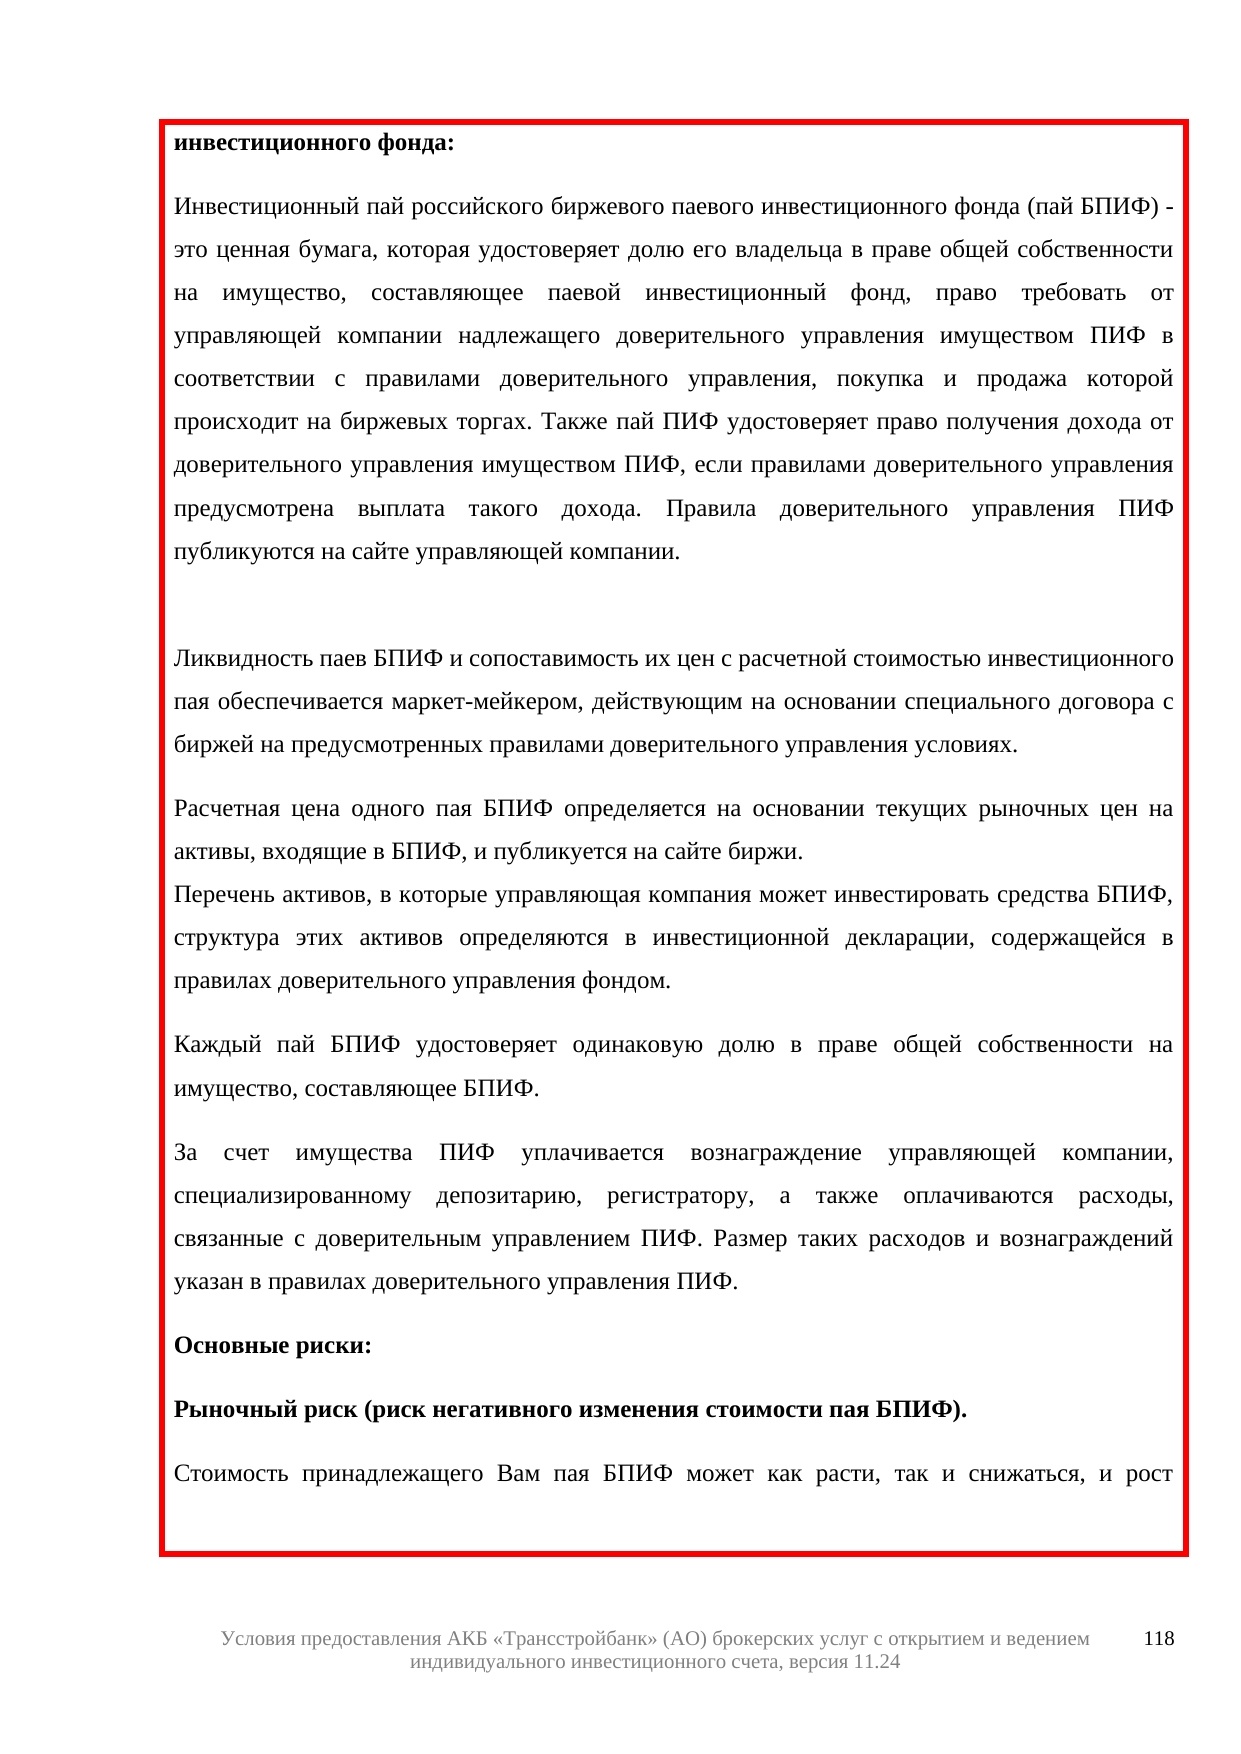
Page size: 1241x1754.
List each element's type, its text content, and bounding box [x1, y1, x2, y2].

text Рыночный риск (риск негативного изменения стоимости пая БПИФ). [165, 1386, 1183, 1423]
text За счет имущества ПИФ уплачивается вознаграждение управляющей компании, специализированному депозитарию, регистратору, а также оплачиваются расходы, связанные с доверительным управлением ПИФ. Размер таких расходов и вознаграждений указан в правилах доверительного управления ПИФ. [165, 1128, 1183, 1295]
text Перечень активов, в которые управляющая компания может инвестировать средства БПИФ, структура этих активов определяются в инвестиционной декларации, содержащейся в правилах доверительного управления фондом. [165, 871, 1183, 994]
text Основные риски: [165, 1322, 1183, 1359]
text Расчетная цена одного пая БПИФ определяется на основании текущих рыночных цен на активы, входящие в БПИФ, и публикуется на сайте биржи. [165, 785, 1183, 865]
text Каждый пай БПИФ удостоверяет одинаковую долю в праве общей собственности на имущество, составляющее БПИФ. [165, 1021, 1183, 1101]
text Инвестиционный пай российского биржевого паевого инвестиционного фонда (пай БПИФ) - это ценная бумага, которая удостоверяет долю его владельца в праве общей собственности на имущество, составляющее паевой инвестиционный фонд, право требовать от управляющей компании надлежащего доверительного управления имуществом ПИФ в соответствии с правилами доверительного управления, покупка и продажа которой происходит на биржевых торгах. Также пай ПИФ удостоверяет право получения дохода от доверительного управления имуществом ПИФ, если правилами доверительного управления предусмотрена выплата такого дохода. Правила доверительного управления ПИФ публикуются на сайте управляющей компании. [165, 182, 1183, 564]
text Ликвидность паев БПИФ и сопоставимость их цен с расчетной стоимостью инвестиционного пая обеспечивается маркет-мейкером, действующим на основании специального договора с биржей на предусмотренных правилами доверительного управления условиях. [165, 634, 1183, 758]
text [165, 1449, 1183, 1551]
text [165, 125, 1183, 156]
